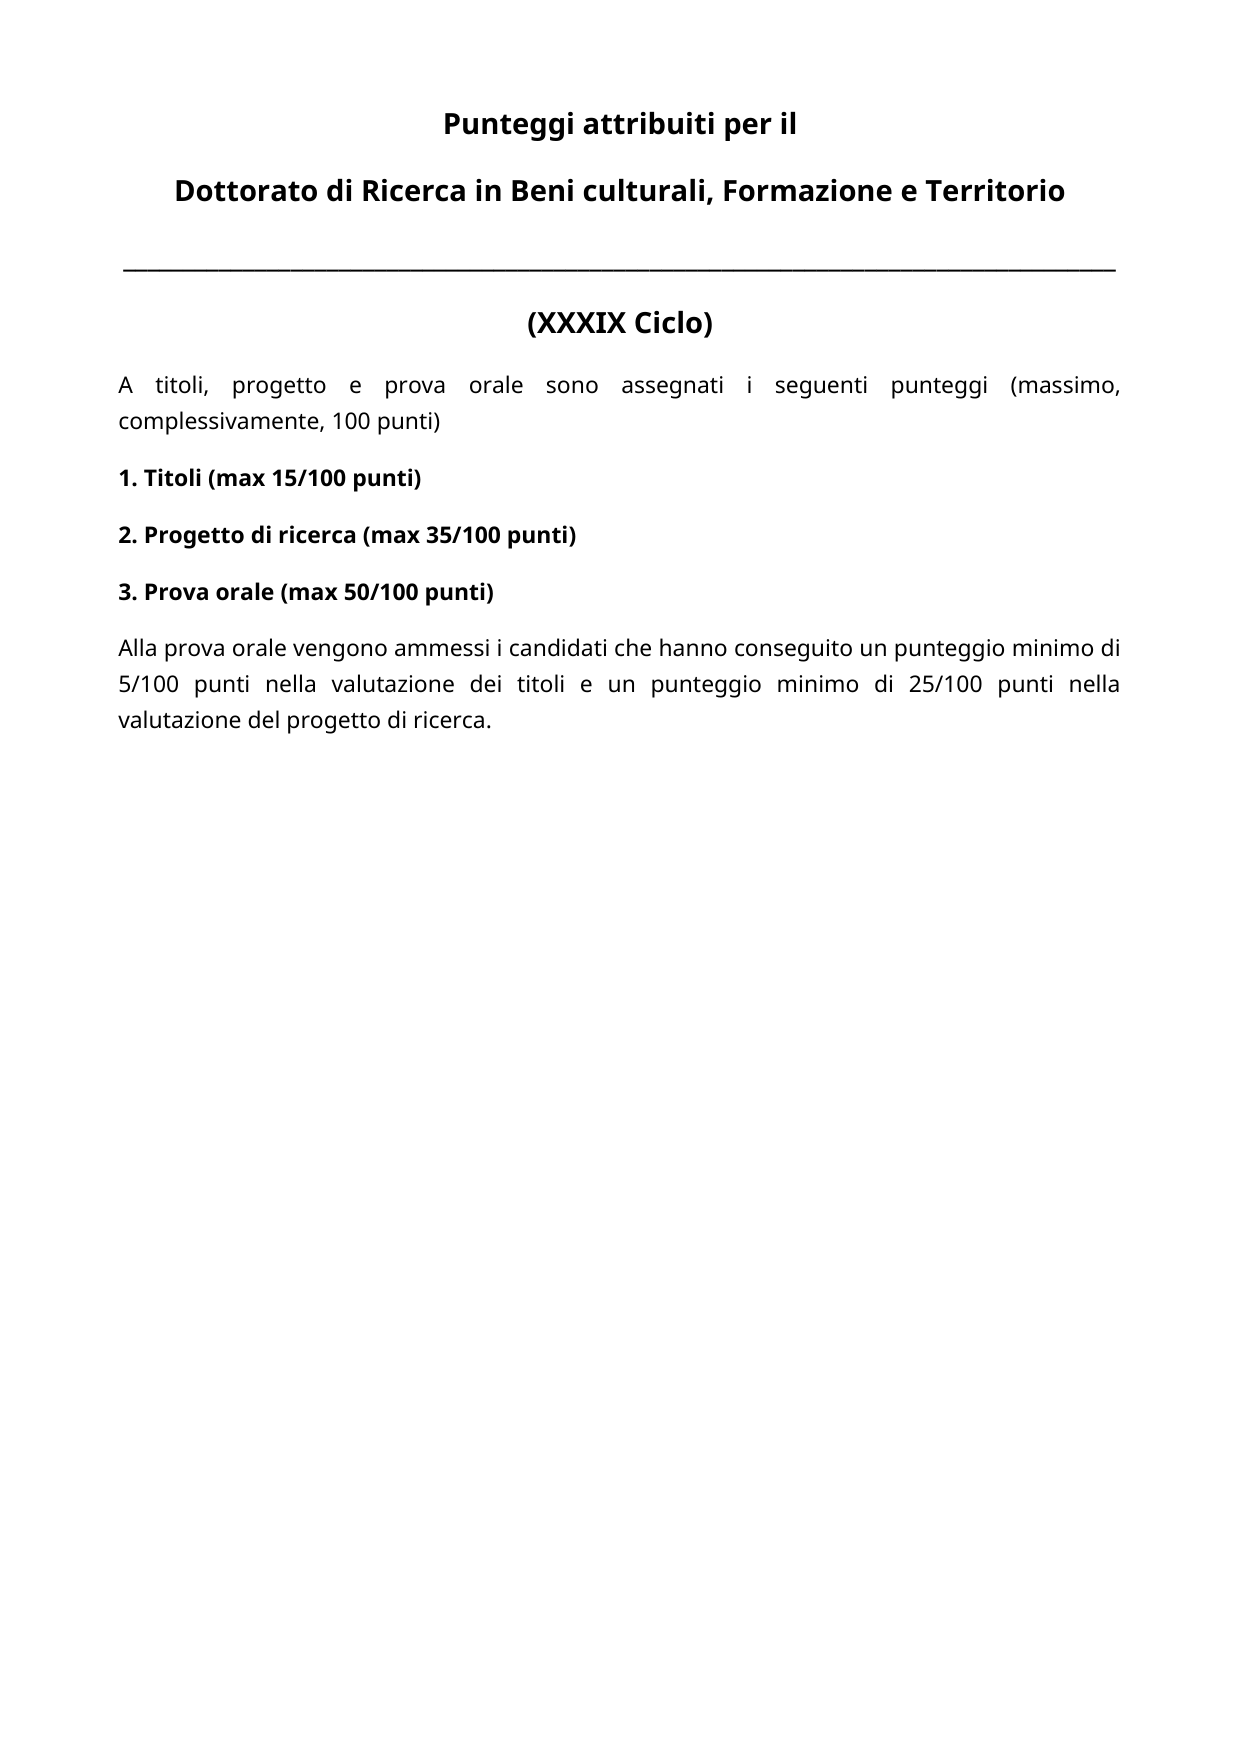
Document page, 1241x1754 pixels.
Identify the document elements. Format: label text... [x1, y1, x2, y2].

text A titoli, progetto e prova orale sono assegnati i seguenti punteggi (massimo, complessivamente, 100 punti) [118, 369, 1122, 436]
text Dottorato di Ricerca in Beni culturali, Formazione e Territorio [118, 170, 1122, 209]
text 1. Titoli (max 15/100 punti) [118, 462, 1122, 493]
text 3. Prova orale (max 50/100 punti) [118, 576, 1122, 607]
text Punteggi attribuiti per il [118, 103, 1122, 143]
text ___________________________________________________________________________________ [118, 236, 1122, 276]
text Alla prova orale vengono ammessi i candidati che hanno conseguito un punteggio minimo di 5/100 punti nella valutazione dei titoli e un punteggio minimo di 25/100 punti nella valutazione del progetto di ricerca. [118, 632, 1122, 735]
text (XXXIX Ciclo) [118, 303, 1122, 342]
text 2. Progetto di ricerca (max 35/100 punti) [118, 519, 1122, 550]
